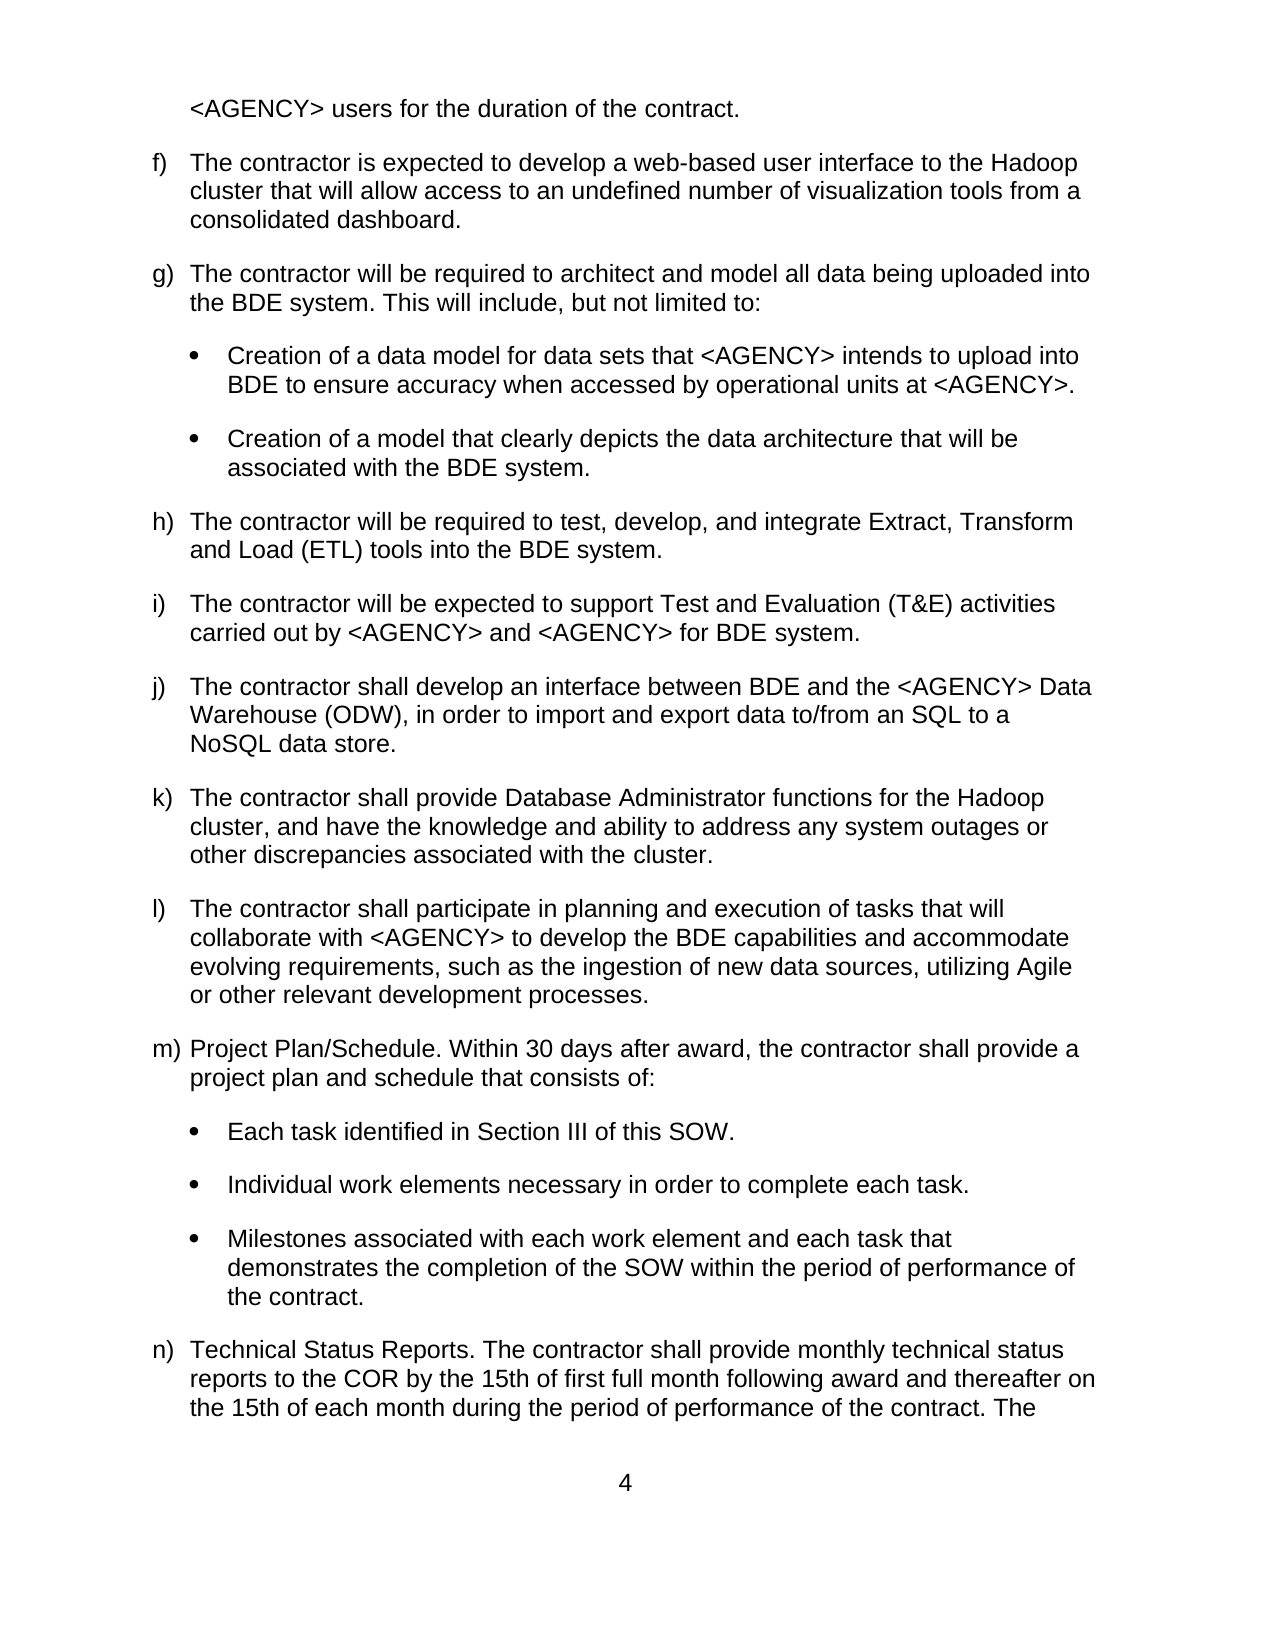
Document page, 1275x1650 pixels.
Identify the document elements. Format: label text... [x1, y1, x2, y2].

list The contractor will be required to architect and model all data being uploaded into the BDE system. This will include, but not limited to: [152, 259, 1100, 316]
list The contractor shall participate in planning and execution of tasks that will collaborate with <AGENCY> to develop the BDE capabilities and accommodate evolving requirements, such as the ingestion of new data sources, utilizing Agile or other relevant development processes. [152, 894, 1100, 1009]
list The contractor will be required to test, develop, and integrate Extract, Transform and Load (ETL) tools into the BDE system. [152, 506, 1100, 564]
list The contractor is expected to develop a web-based user interface to the Hadoop cluster that will allow access to an undefined number of visualization tools from a consolidated dashboard. [152, 147, 1100, 234]
list Creation of a data model for data sets that <AGENCY> intends to upload into BDE to ensure accuracy when accessed by operational units at <AGENCY>. [189, 341, 1100, 399]
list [152, 1336, 1100, 1422]
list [152, 94, 1100, 122]
list The contractor shall provide Database Administrator functions for the Hadoop cluster, and have the knowledge and ability to address any system outages or other discrepancies associated with the cluster. [152, 783, 1100, 869]
list Project Plan/Schedule. Within 30 days after award, the contractor shall provide a project plan and schedule that consists of: [152, 1034, 1100, 1091]
list The contractor will be expected to support Test and Evaluation (T&E) activities carried out by <AGENCY> and <AGENCY> for BDE system. [152, 589, 1100, 646]
list Milestones associated with each work element and each task that demonstrates the completion of the SOW within the period of performance of the contract. [189, 1224, 1100, 1311]
list Each task identified in Section III of this SOW. [189, 1116, 1100, 1145]
list Individual work elements necessary in order to complete each task. [189, 1170, 1100, 1199]
list Creation of a model that clearly depicts the data architecture that will be associated with the BDE system. [189, 424, 1100, 481]
list The contractor shall develop an interface between BDE and the <AGENCY> Data Warehouse (ODW), in order to import and export data to/from an SQL to a NoSQL data store. [152, 671, 1100, 758]
